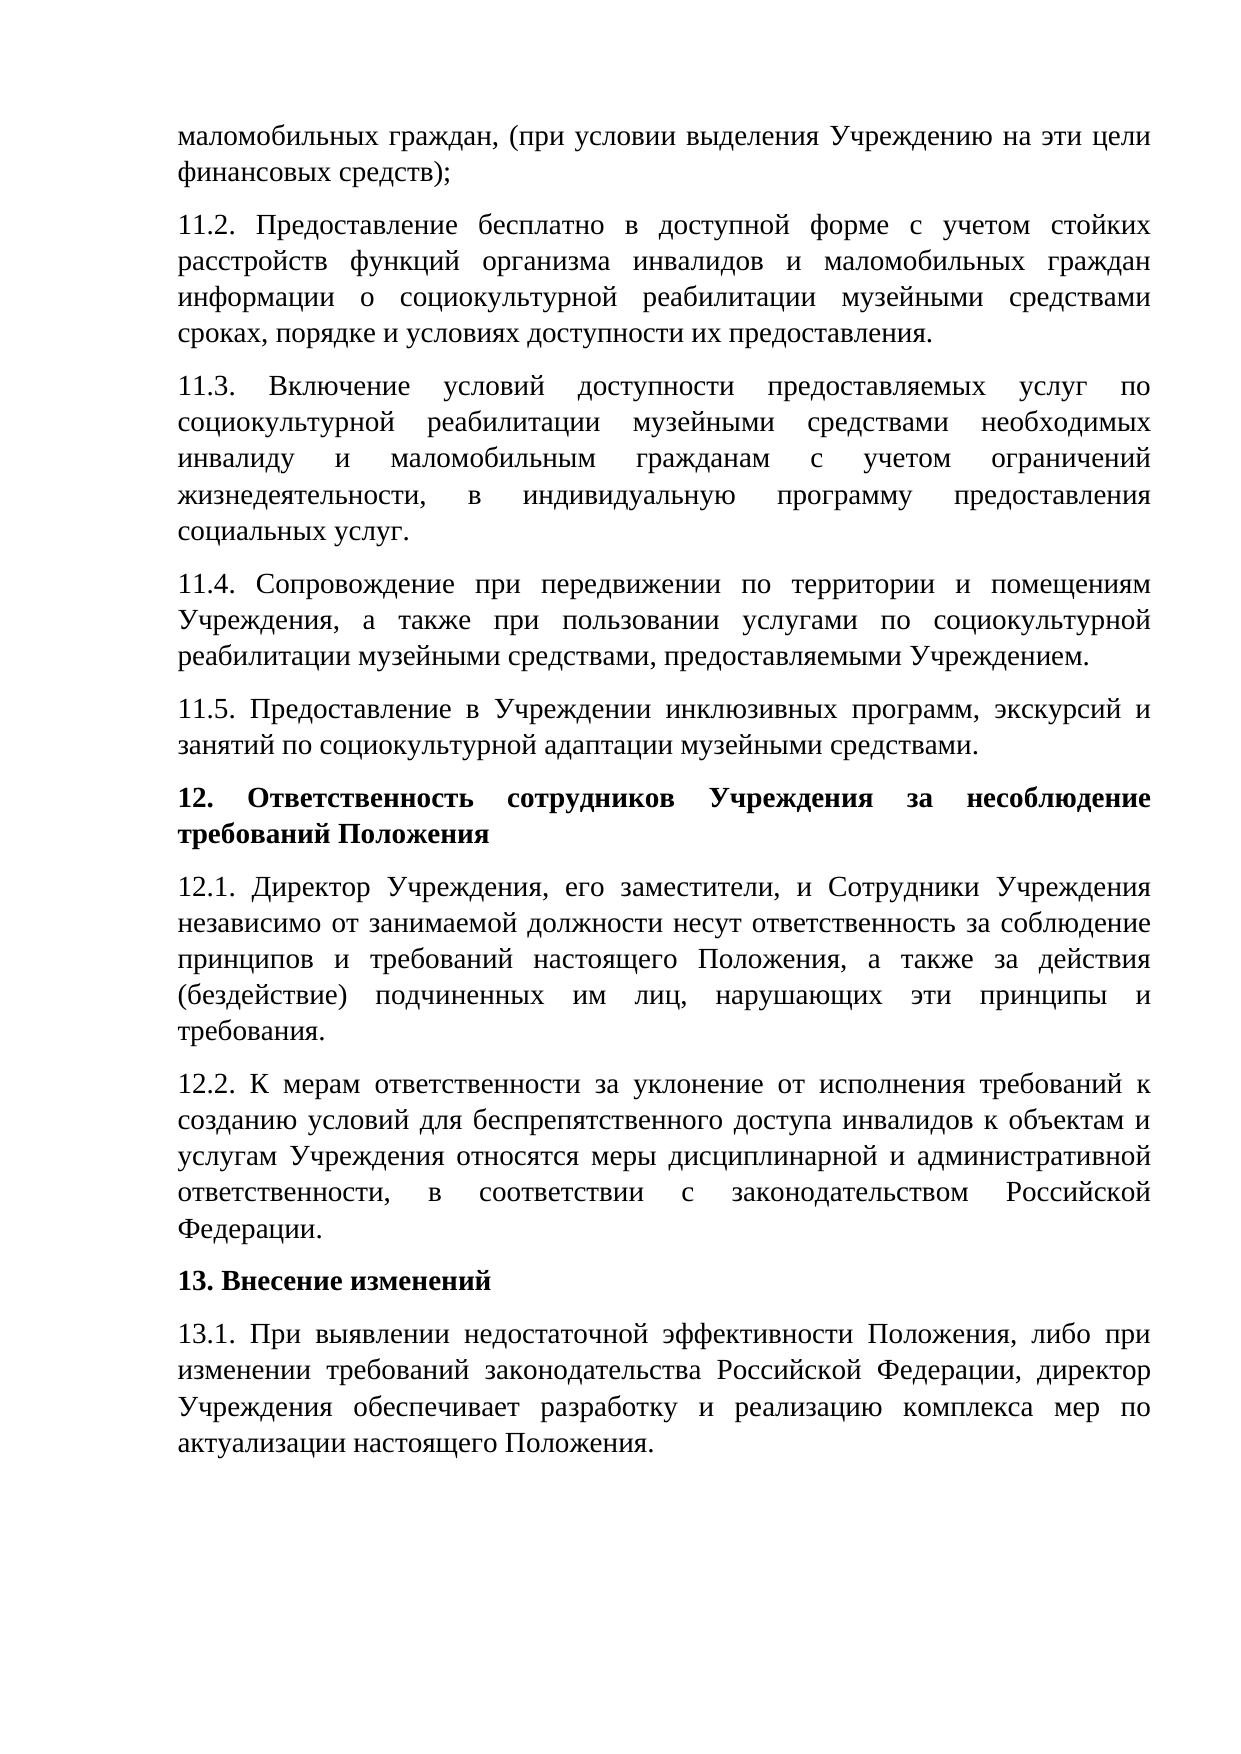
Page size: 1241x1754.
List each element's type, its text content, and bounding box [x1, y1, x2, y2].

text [177, 118, 1152, 188]
text 13.1. При выявлении недостаточной эффективности Положения, либо при изменении требований законодательства Российской Федерации, директор Учреждения обеспечивает разработку и реализацию комплекса мер по актуализации настоящего Положения. [177, 1316, 1152, 1458]
text 11.5. Предоставление в Учреждении инклюзивных программ, экскурсий и занятий по социокультурной адаптации музейными средствами. [177, 691, 1152, 761]
text 13. Внесение изменений [177, 1263, 1152, 1297]
text 12.1. Директор Учреждения, его заместители, и Сотрудники Учреждения независимо от занимаемой должности несут ответственность за соблюдение принципов и требований настоящего Положения, а также за действия (бездействие) подчиненных им лиц, нарушающих эти принципы и требования. [177, 869, 1152, 1047]
text 12. Ответственность сотрудников Учреждения за несоблюдение требований Положения [177, 780, 1152, 849]
text 12.2. К мерам ответственности за уклонение от исполнения требований к созданию условий для беспрепятственного доступа инвалидов к объектам и услугам Учреждения относятся меры дисциплинарной и административной ответственности, в соответствии с законодательством Российской Федерации. [177, 1066, 1152, 1244]
text 11.3. Включение условий доступности предоставляемых услуг по социокультурной реабилитации музейными средствами необходимых инвалиду и маломобильным гражданам с учетом ограничений жизнедеятельности, в индивидуальную программу предоставления социальных услуг. [177, 368, 1152, 546]
text 11.2. Предоставление бесплатно в доступной форме с учетом стойких расстройств функций организма инвалидов и маломобильных граждан информации о социокультурной реабилитации музейными средствами сроках, порядке и условиях доступности их предоставления. [177, 207, 1152, 349]
text 11.4. Сопровождение при передвижении по территории и помещениям Учреждения, а также при пользовании услугами по социокультурной реабилитации музейными средствами, предоставляемыми Учреждением. [177, 566, 1152, 672]
